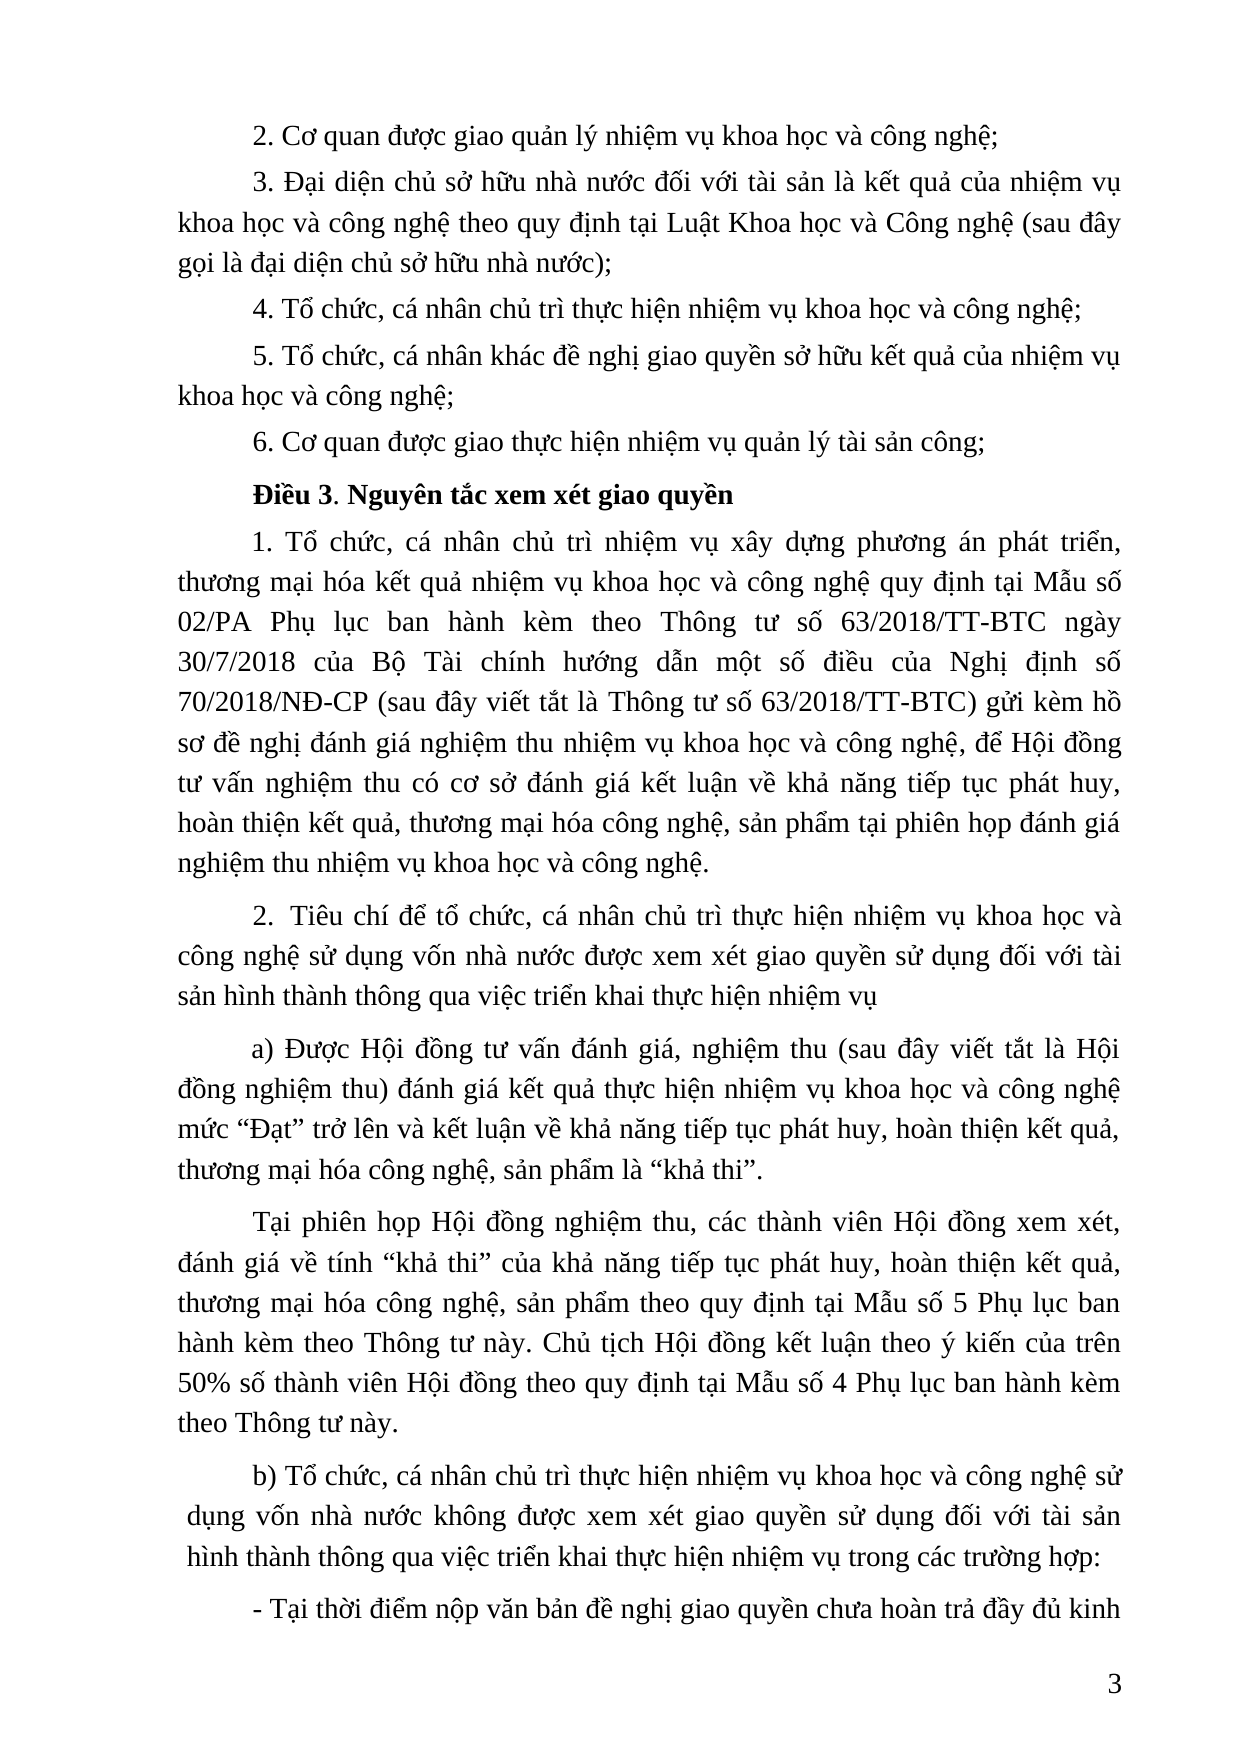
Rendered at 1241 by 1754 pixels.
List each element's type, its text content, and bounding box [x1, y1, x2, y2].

text 3. Đại diện chủ sở hữu nhà nước đối với tài sản là kết quả của nhiệm vụ khoa học và công nghệ theo quy định tại Luật Khoa học và Công nghệ (sau đây gọi là đại diện chủ sở hữu nhà nước); [177, 164, 1122, 278]
text a) Được Hội đồng tư vấn đánh giá, nghiệm thu (sau đây viết tắt là Hội đồng nghiệm thu) đánh giá kết quả thực hiện nhiệm vụ khoa học và công nghệ mức “Đạt” trở lên và kết luận về khả năng tiếp tục phát huy, hoàn thiện kết quả, thương mại hóa công nghệ, sản phẩm là “khả thi”. [177, 1031, 1122, 1185]
text 5. Tổ chức, cá nhân khác đề nghị giao quyền sở hữu kết quả của nhiệm vụ khoa học và công nghệ; [177, 338, 1122, 412]
text Tại phiên họp Hội đồng nghiệm thu, các thành viên Hội đồng xem xét, đánh giá về tính “khả thi” của khả năng tiếp tục phát huy, hoàn thiện kết quả, thương mại hóa công nghệ, sản phẩm theo quy định tại Mẫu số 5 Phụ lục ban hành kèm theo Thông tư này. Chủ tịch Hội đồng kết luận theo ý kiến của trên 50% số thành viên Hội đồng theo quy định tại Mẫu số 4 Phụ lục ban hành kèm theo Thông tư này. [177, 1204, 1122, 1439]
text 2. Cơ quan được giao quản lý nhiệm vụ khoa học và công nghệ; [177, 118, 1122, 152]
text 1. Tổ chức, cá nhân chủ trì nhiệm vụ xây dựng phương án phát triển, thương mại hóa kết quả nhiệm vụ khoa học và công nghệ quy định tại Mẫu số 02/PA Phụ lục ban hành kèm theo Thông tư số 63/2018/TT-BTC ngày 30/7/2018 của Bộ Tài chính hướng dẫn một số điều của Nghị định số 70/2018/NĐ-CP (sau đây viết tắt là Thông tư số 63/2018/TT-BTC) gửi kèm hồ sơ đề nghị đánh giá nghiệm thu nhiệm vụ khoa học và công nghệ, để Hội đồng tư vấn nghiệm thu có cơ sở đánh giá kết luận về khả năng tiếp tục phát huy, hoàn thiện kết quả, thương mại hóa công nghệ, sản phẩm tại phiên họp đánh giá nghiệm thu nhiệm vụ khoa học và công nghệ. [177, 524, 1122, 879]
text Điều 3. Nguyên tắc xem xét giao quyền [187, 477, 1122, 511]
text 4. Tổ chức, cá nhân chủ trì thực hiện nhiệm vụ khoa học và công nghệ; [177, 291, 1122, 325]
list Tiêu chí để tổ chức, cá nhân chủ trì thực hiện nhiệm vụ khoa học và công nghệ sử dụng vốn nhà nước được xem xét giao quyền sử dụng đối với tài sản hình thành thông qua việc triển khai thực hiện nhiệm vụ [177, 898, 1122, 1012]
text b) Tổ chức, cá nhân chủ trì thực hiện nhiệm vụ khoa học và công nghệ sử dụng vốn nhà nước không được xem xét giao quyền sử dụng đối với tài sản hình thành thông qua việc triển khai thực hiện nhiệm vụ trong các trường hợp: [187, 1458, 1122, 1572]
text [187, 1591, 1122, 1625]
text 6. Cơ quan được giao thực hiện nhiệm vụ quản lý tài sản công; [177, 424, 1122, 458]
